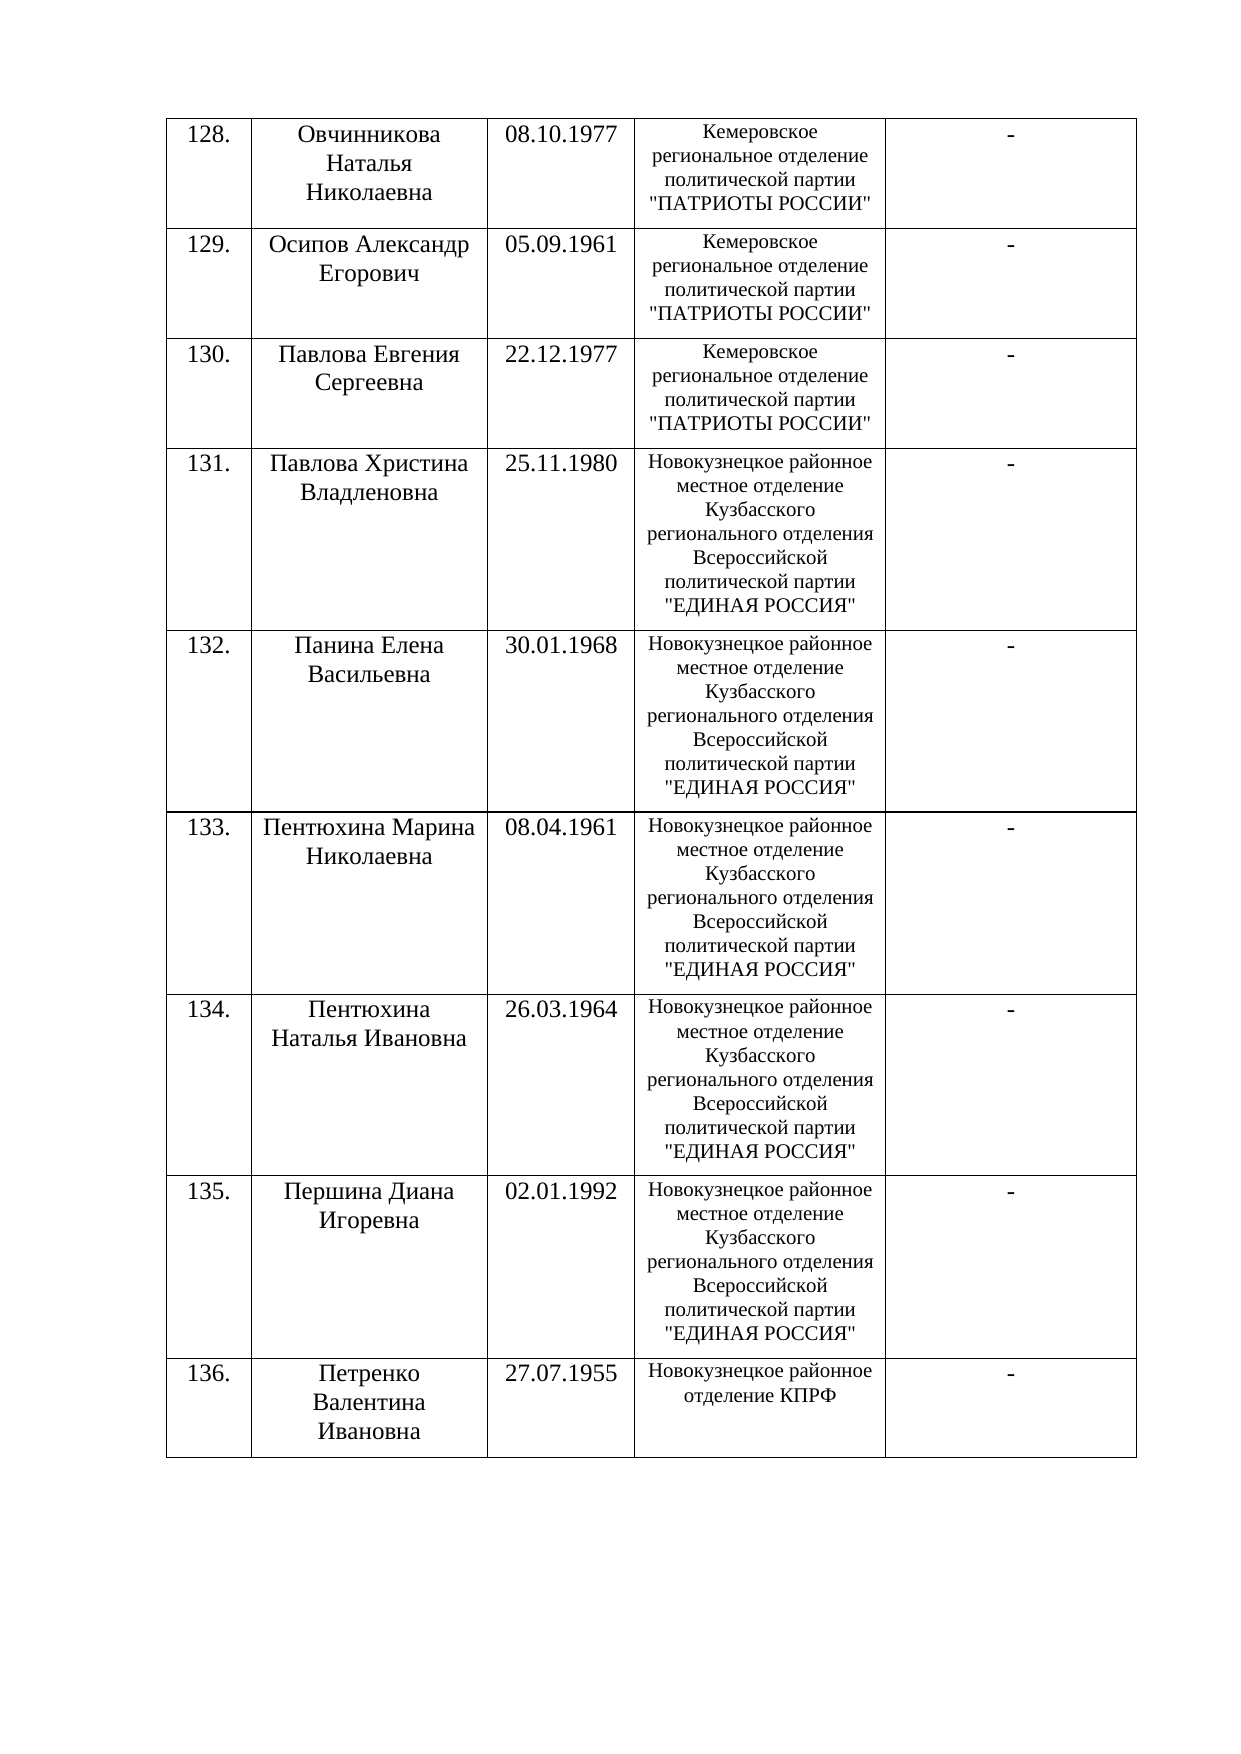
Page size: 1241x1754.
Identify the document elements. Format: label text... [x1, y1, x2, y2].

table_cell 08.04.1961 [488, 813, 634, 993]
table_cell - [886, 1359, 1136, 1457]
table_cell - [886, 449, 1136, 629]
table_cell 136. [167, 1359, 251, 1457]
table_cell Панина Елена Васильевна [252, 631, 487, 811]
table_cell Першина Диана Игоревна [252, 1176, 487, 1357]
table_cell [635, 119, 885, 228]
table_cell 27.07.1955 [488, 1359, 634, 1457]
table_cell - [886, 229, 1136, 338]
table_cell 129. [167, 229, 251, 338]
table_cell 133. [167, 813, 251, 993]
table_cell - [886, 631, 1136, 811]
table_cell - [886, 119, 1136, 228]
table_cell 22.12.1977 [488, 339, 634, 447]
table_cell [635, 1176, 885, 1357]
table_cell 30.01.1968 [488, 631, 634, 811]
table_cell Пентюхина Наталья Ивановна [252, 995, 487, 1175]
table_cell 132. [167, 631, 251, 811]
table_cell Новокузнецкое районное отделение КПРФ [635, 1359, 885, 1457]
table_cell Новокузнецкое районное местное отделение Кузбасского регионального отделения Всероссийской политической партии "ЕДИНАЯ РОССИЯ" [635, 449, 885, 629]
table_cell Осипов Александр Егорович [252, 229, 487, 338]
table_cell Новокузнецкое районное местное отделение Кузбасского регионального отделения Всероссийской политической партии "ЕДИНАЯ РОССИЯ" [635, 995, 885, 1175]
table_cell 135. [167, 1176, 251, 1357]
table_cell 08.10.1977 [488, 119, 634, 228]
table_cell Новокузнецкое районное местное отделение Кузбасского регионального отделения Всероссийской политической партии "ЕДИНАЯ РОССИЯ" [635, 813, 885, 993]
table_cell 26.03.1964 [488, 995, 634, 1175]
table_cell - [886, 339, 1136, 447]
table_cell 130. [167, 339, 251, 447]
table_cell 05.09.1961 [488, 229, 634, 338]
table_cell Кемеровское региональное отделение политической партии "ПАТРИОТЫ РОССИИ" [635, 339, 885, 447]
table_cell Пентюхина Марина Николаевна [252, 813, 487, 993]
table_cell Новокузнецкое районное местное отделение Кузбасского регионального отделения Всероссийской политической партии "ЕДИНАЯ РОССИЯ" [635, 631, 885, 811]
table_cell 131. [167, 449, 251, 629]
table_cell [635, 229, 885, 338]
table_cell Петренко Валентина Ивановна [252, 1359, 487, 1457]
table_cell 25.11.1980 [488, 449, 634, 629]
table_cell 134. [167, 995, 251, 1175]
table_cell - [886, 813, 1136, 993]
table_cell 02.01.1992 [488, 1176, 634, 1357]
table_cell Овчинникова Наталья Николаевна [252, 119, 487, 228]
table_cell Павлова Евгения Сергеевна [252, 339, 487, 447]
table_cell Павлова Христина Владленовна [252, 449, 487, 629]
table_cell 128. [167, 119, 251, 228]
table_cell - [886, 995, 1136, 1175]
table_cell - [886, 1176, 1136, 1357]
